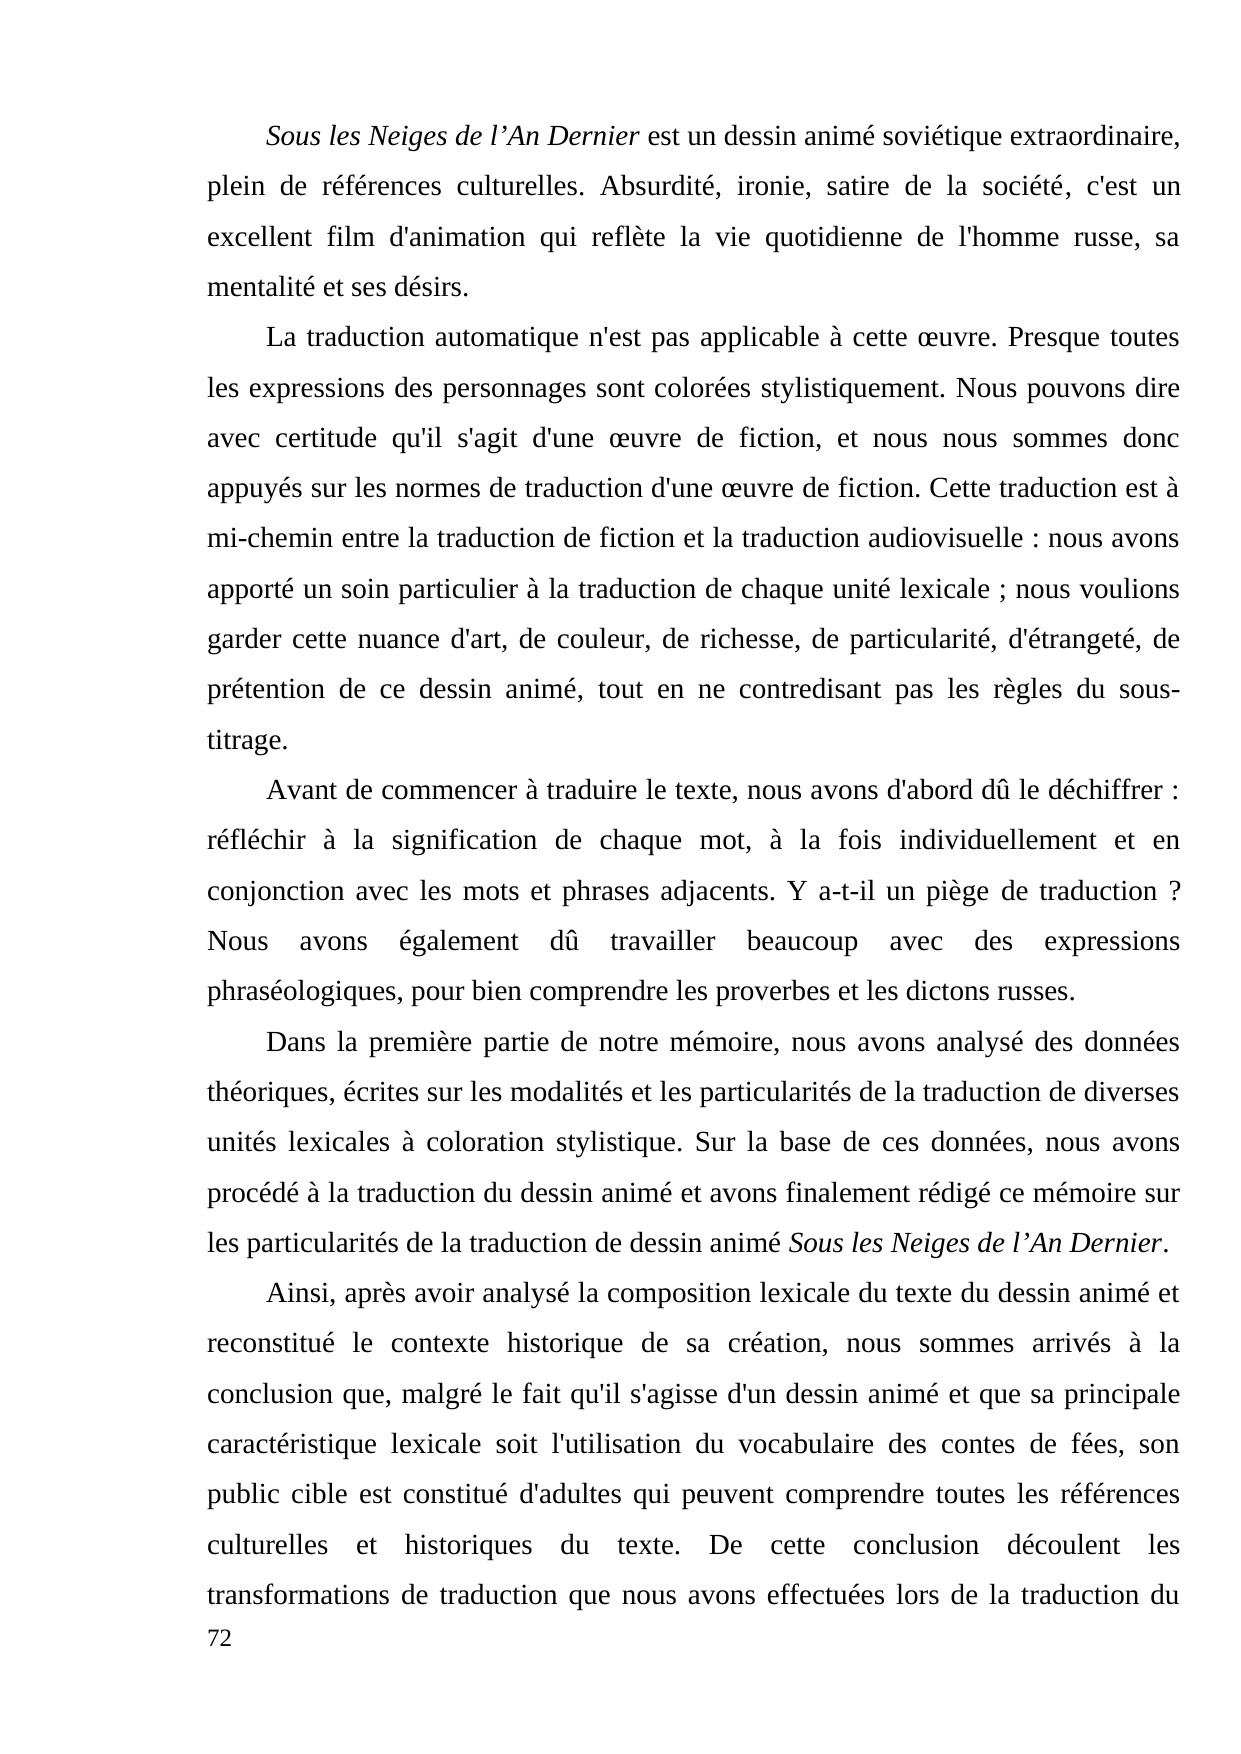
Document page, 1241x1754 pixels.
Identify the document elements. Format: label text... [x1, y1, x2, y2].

text Dans la première partie de notre mémoire, nous avons analysé des données théoriques, écrites sur les modalités et les particularités de la traduction de diverses unités lexicales à coloration stylistique. Sur la base de ces données, nous avons procédé à la traduction du dessin animé et avons finalement rédigé ce mémoire sur les particularités de la traduction de dessin animé Sous les Neiges de l’An Dernier. [207, 1024, 1181, 1258]
text Avant de commencer à traduire le texte, nous avons d'abord dû le déchiffrer : réfléchir à la signification de chaque mot, à la fois individuellement et en conjonction avec les mots et phrases adjacents. Y a-t-il un piège de traduction ? Nous avons également dû travailler beaucoup avec des expressions phraséologiques, pour bien comprendre les proverbes et les dictons russes. [207, 772, 1181, 1007]
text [207, 1275, 1181, 1611]
text Sous les Neiges de l’An Dernier est un dessin animé soviétique extraordinaire, plein de références culturelles. Absurdité, ironie, satire de la société, c'est un excellent film d'animation qui reflète la vie quotidienne de l'homme russe, sa mentalité et ses désirs. [207, 118, 1181, 303]
text La traduction automatique n'est pas applicable à cette œuvre. Presque toutes les expressions des personnages sont colorées stylistiquement. Nous pouvons dire avec certitude qu'il s'agit d'une œuvre de fiction, et nous nous sommes donc appuyés sur les normes de traduction d'une œuvre de fiction. Cette traduction est à mi-chemin entre la traduction de fiction et la traduction audiovisuelle : nous avons apporté un soin particulier à la traduction de chaque unité lexicale ; nous voulions garder cette nuance d'art, de couleur, de richesse, de particularité, d'étrangeté, de prétention de ce dessin animé, tout en ne contredisant pas les règles du sous-titrage. [207, 319, 1181, 755]
